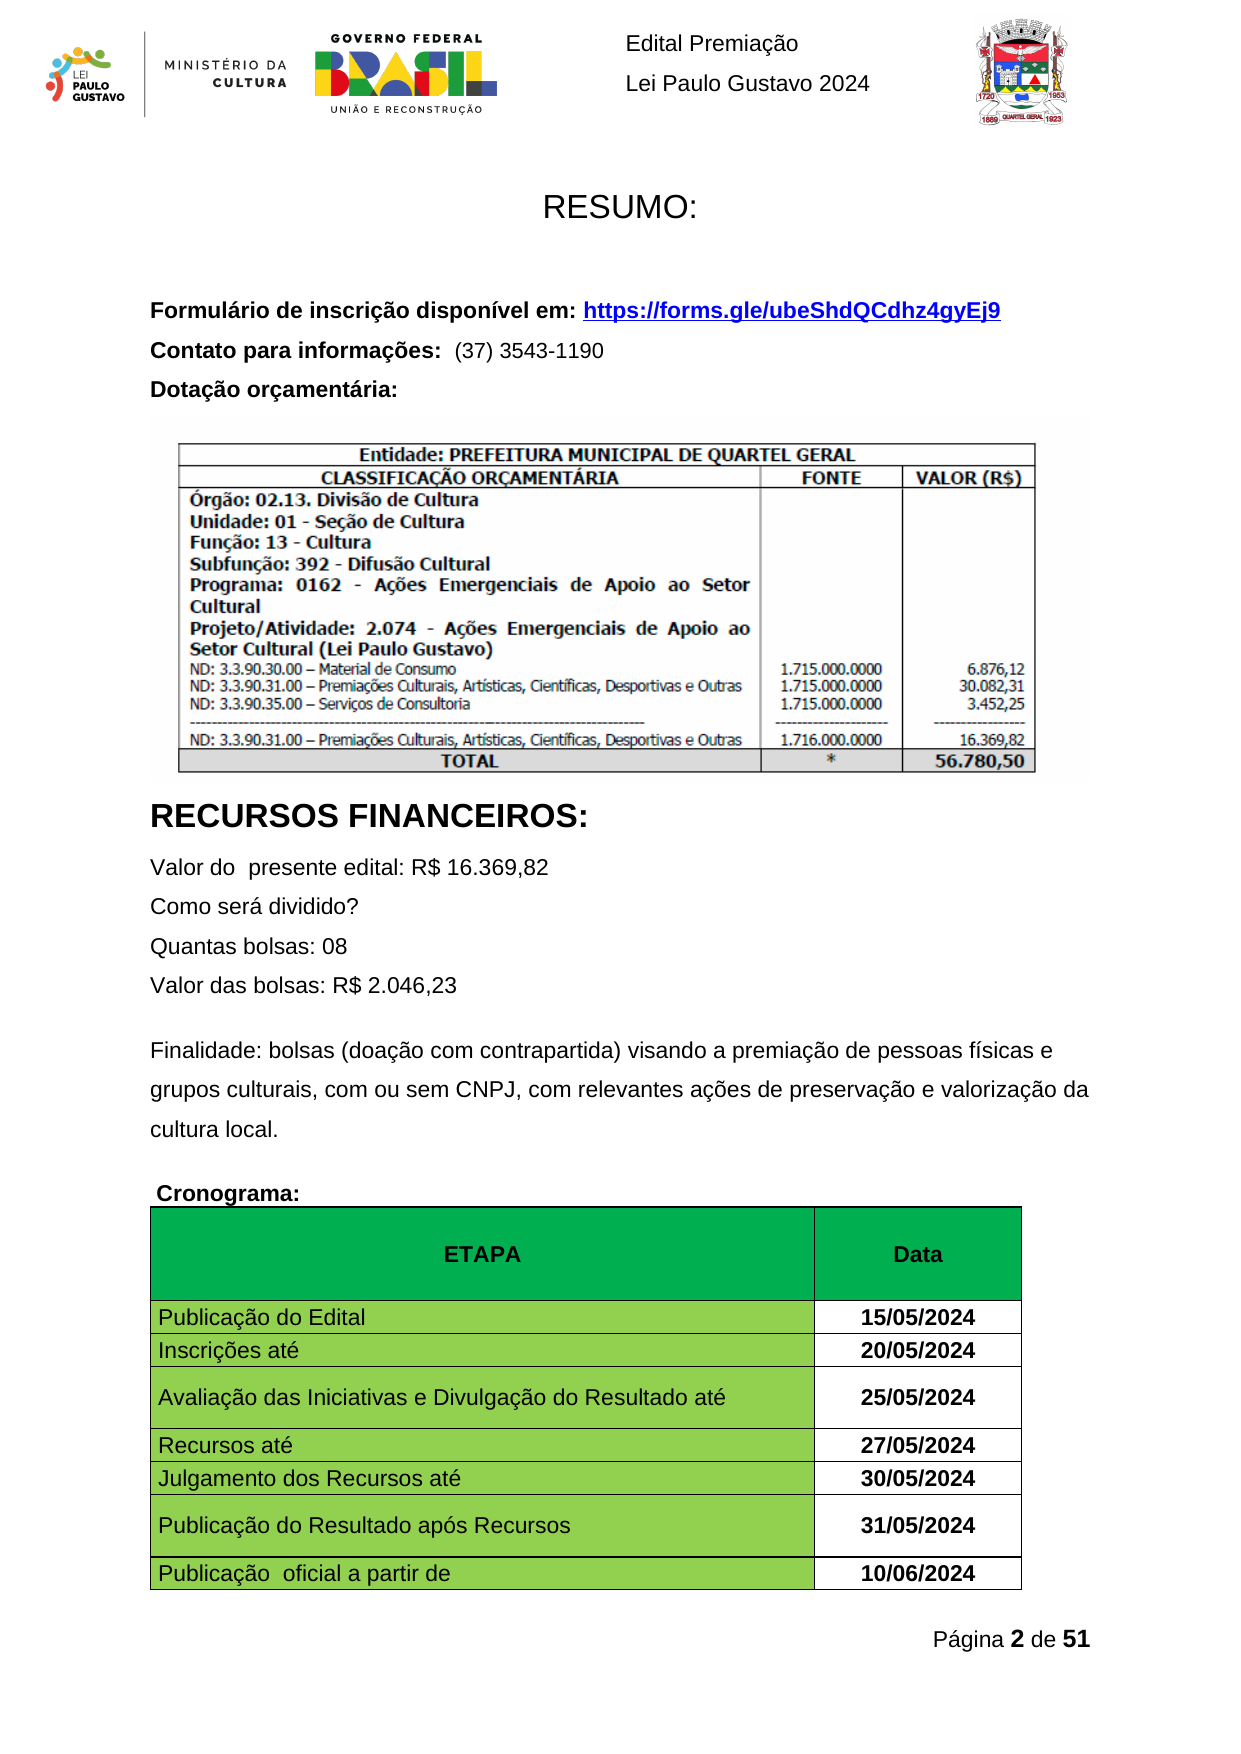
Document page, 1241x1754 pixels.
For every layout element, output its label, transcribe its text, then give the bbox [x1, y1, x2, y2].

text Valor do presente edital: R$ 16.369,82 [150, 854, 1090, 880]
text RECURSOS FINANCEIROS: [150, 796, 1090, 834]
picture [973, 14, 1072, 127]
text Valor das bolsas: R$ 2.046,23 [150, 972, 1090, 998]
table_cell 31/05/2024 [815, 1495, 1021, 1556]
text Contato para informações: (37) 3543-1190 [150, 337, 1090, 363]
table_cell 27/05/2024 [815, 1429, 1021, 1461]
table_cell Inscrições até [151, 1334, 814, 1366]
table_cell 20/05/2024 [815, 1334, 1021, 1366]
table_cell Publicação do Resultado após Recursos [151, 1495, 814, 1556]
text Cronograma: [150, 1180, 1090, 1206]
picture [150, 415, 1091, 783]
picture [34, 13, 515, 130]
subtitle RESUMO: [150, 187, 1090, 226]
table_cell 25/05/2024 [815, 1367, 1021, 1428]
text Como será dividido? [150, 893, 1090, 919]
table_cell Julgamento dos Recursos até [151, 1462, 814, 1494]
table_cell Avaliação das Iniciativas e Divulgação do Resultado até [151, 1367, 814, 1428]
table_cell Recursos até [151, 1429, 814, 1461]
table_cell 30/05/2024 [815, 1462, 1021, 1494]
text Finalidade: bolsas (doação com contrapartida) visando a premiação de pessoas físicas e grupos culturais, com ou sem CNPJ, com relevantes ações de preservação e valorização da cultura local. [150, 1037, 1090, 1142]
table_header ETAPA [151, 1208, 814, 1300]
table_cell Publicação oficial a partir de [151, 1558, 814, 1589]
table_cell 15/05/2024 [815, 1301, 1021, 1333]
table_cell Publicação do Edital [151, 1301, 814, 1333]
text Formulário de inscrição disponível em: https://forms.gle/ubeShdQCdhz4gyEj9 [150, 297, 1090, 323]
text Quantas bolsas: 08 [150, 933, 1090, 959]
table_cell 10/06/2024 [815, 1558, 1021, 1589]
text Dotação orçamentária: [150, 376, 1090, 402]
table_header Data [815, 1208, 1021, 1300]
